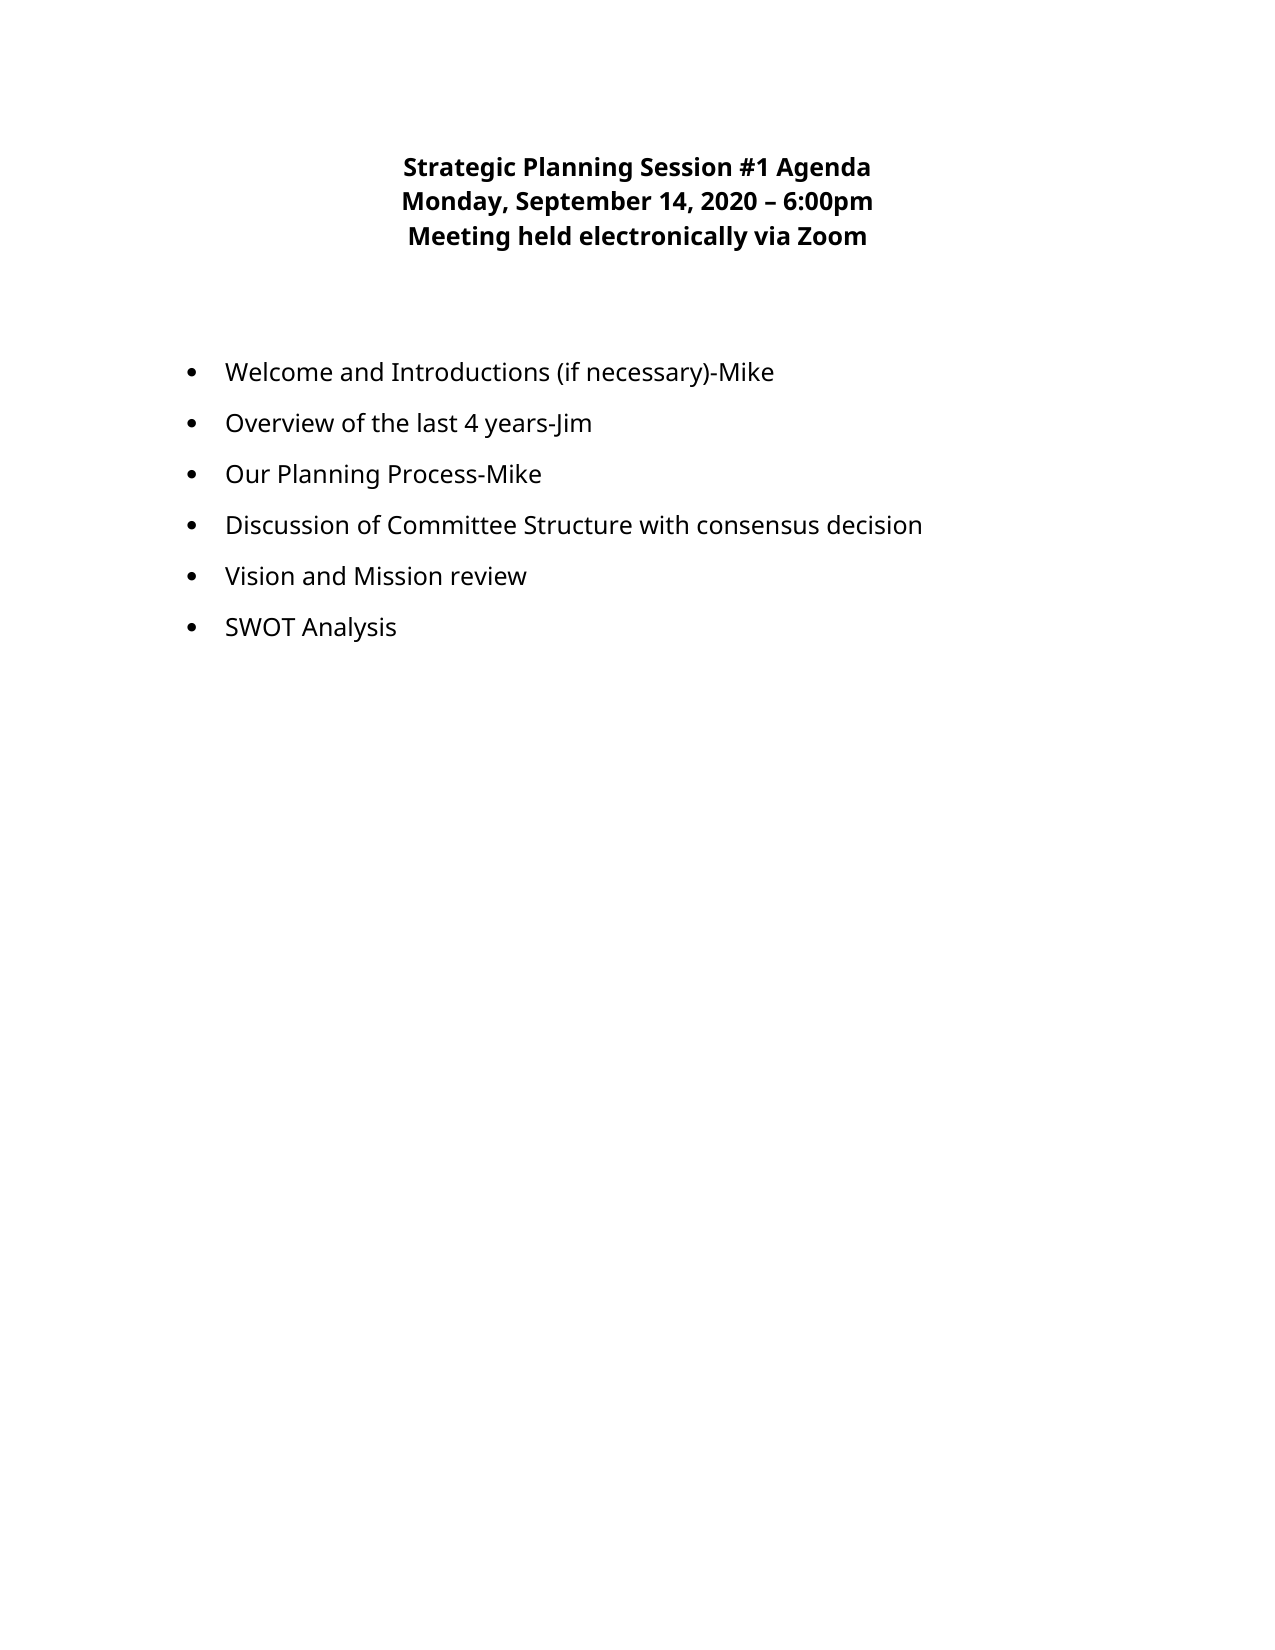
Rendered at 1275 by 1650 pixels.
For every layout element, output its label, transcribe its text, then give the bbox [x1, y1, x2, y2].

list Vision and Mission review [187, 558, 1125, 593]
text Monday, September 14, 2020 – 6:00pm [150, 184, 1125, 218]
list Overview of the last 4 years-Jim [187, 405, 1125, 439]
list Welcome and Introductions (if necessary)-Mike [187, 354, 1125, 388]
list SWOT Analysis [187, 609, 1125, 644]
list Our Planning Process-Mike [187, 456, 1125, 491]
text Strategic Planning Session #1 Agenda [150, 150, 1125, 184]
list Discussion of Committee Structure with consensus decision [187, 507, 1125, 542]
text Meeting held electronically via Zoom [150, 218, 1125, 252]
